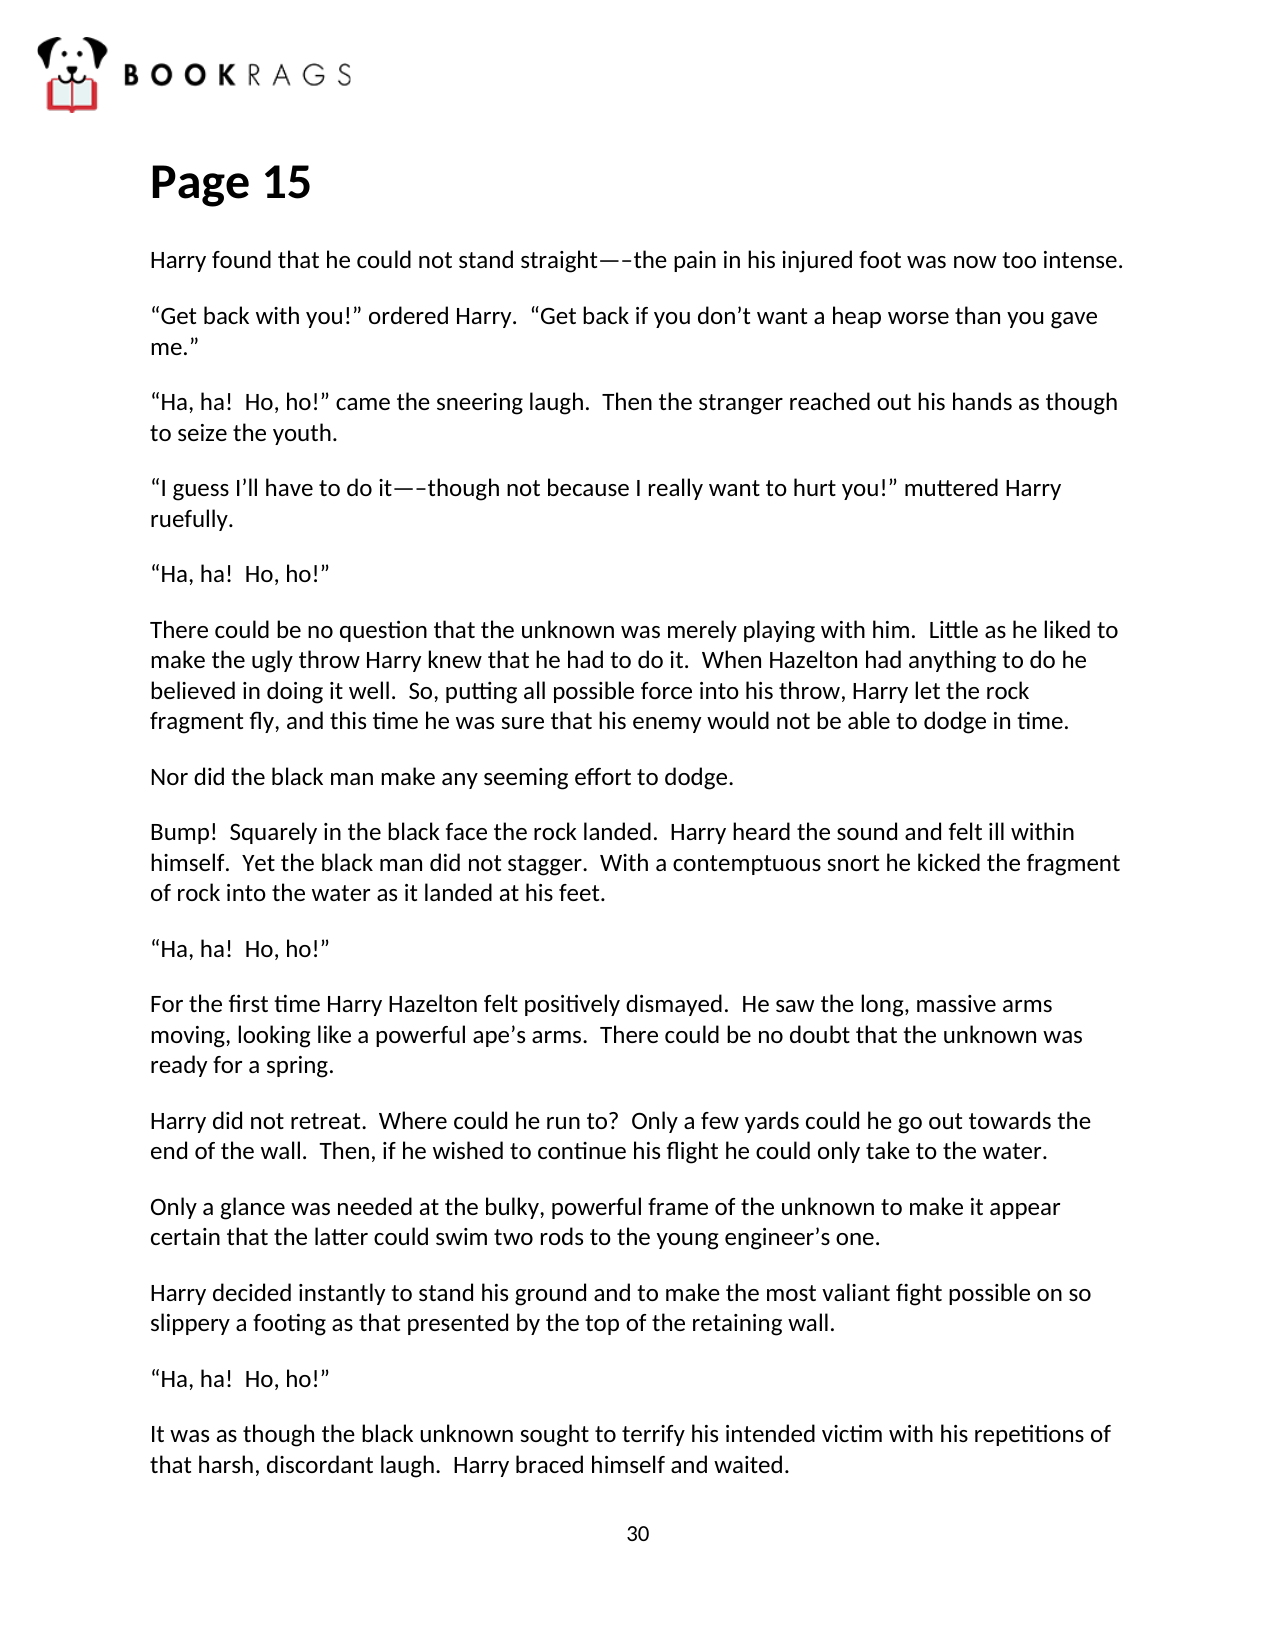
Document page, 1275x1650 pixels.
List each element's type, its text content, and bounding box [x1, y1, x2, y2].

text Harry did not retreat. Where could he run to? Only a few yards could he go out towards the end of the wall. Then, if he wished to continue his flight he could only take to the water. [150, 1105, 1125, 1166]
text “Ha, ha! Ho, ho!” [150, 933, 1125, 963]
text There could be no question that the unknown was merely playing with him. Little as he liked to make the ugly throw Harry knew that he had to do it. When Hazelton had anything to do he believed in doing it well. So, putting all possible force into his throw, Harry let the rock fragment fly, and this time he was sure that his enemy would not be able to dodge in time. [150, 614, 1125, 736]
text Bump! Squarely in the black face the rock landed. Harry heard the sound and felt ill within himself. Yet the black man did not stagger. With a contemptuous snort he kicked the fragment of rock into the water as it landed at his feet. [150, 816, 1125, 908]
text Nor did the black man make any seeming effort to dodge. [150, 761, 1125, 791]
text Page 15 [150, 150, 1125, 211]
text “I guess I’ll have to do it—–­though not because I really want to hurt you!” muttered Harry ruefully. [150, 472, 1125, 533]
text “Ha, ha! Ho, ho!” [150, 1363, 1125, 1394]
text Harry found that he could not stand straight—–­the pain in his injured foot was now too intense. [150, 244, 1125, 275]
text “Ha, ha! Ho, ho!” [150, 558, 1125, 589]
text “Get back with you!” ordered Harry. “Get back if you don’t want a heap worse than you gave me.” [150, 300, 1125, 361]
text Only a glance was needed at the bulky, powerful frame of the unknown to make it appear certain that the latter could swim two rods to the young engineer’s one. [150, 1191, 1125, 1252]
picture [37, 37, 351, 113]
text “Ha, ha! Ho, ho!” came the sneering laugh. Then the stranger reached out his hands as though to seize the youth. [150, 386, 1125, 447]
text For the first time Harry Hazelton felt positively dismayed. He saw the long, massive arms moving, looking like a powerful ape’s arms. There could be no doubt that the unknown was ready for a spring. [150, 988, 1125, 1080]
text Harry decided instantly to stand his ground and to make the most valiant fight possible on so slippery a footing as that presented by the top of the retaining wall. [150, 1277, 1125, 1338]
text It was as though the black unknown sought to terrify his intended victim with his repetitions of that harsh, discordant laugh. Harry braced himself and waited. [150, 1419, 1125, 1480]
